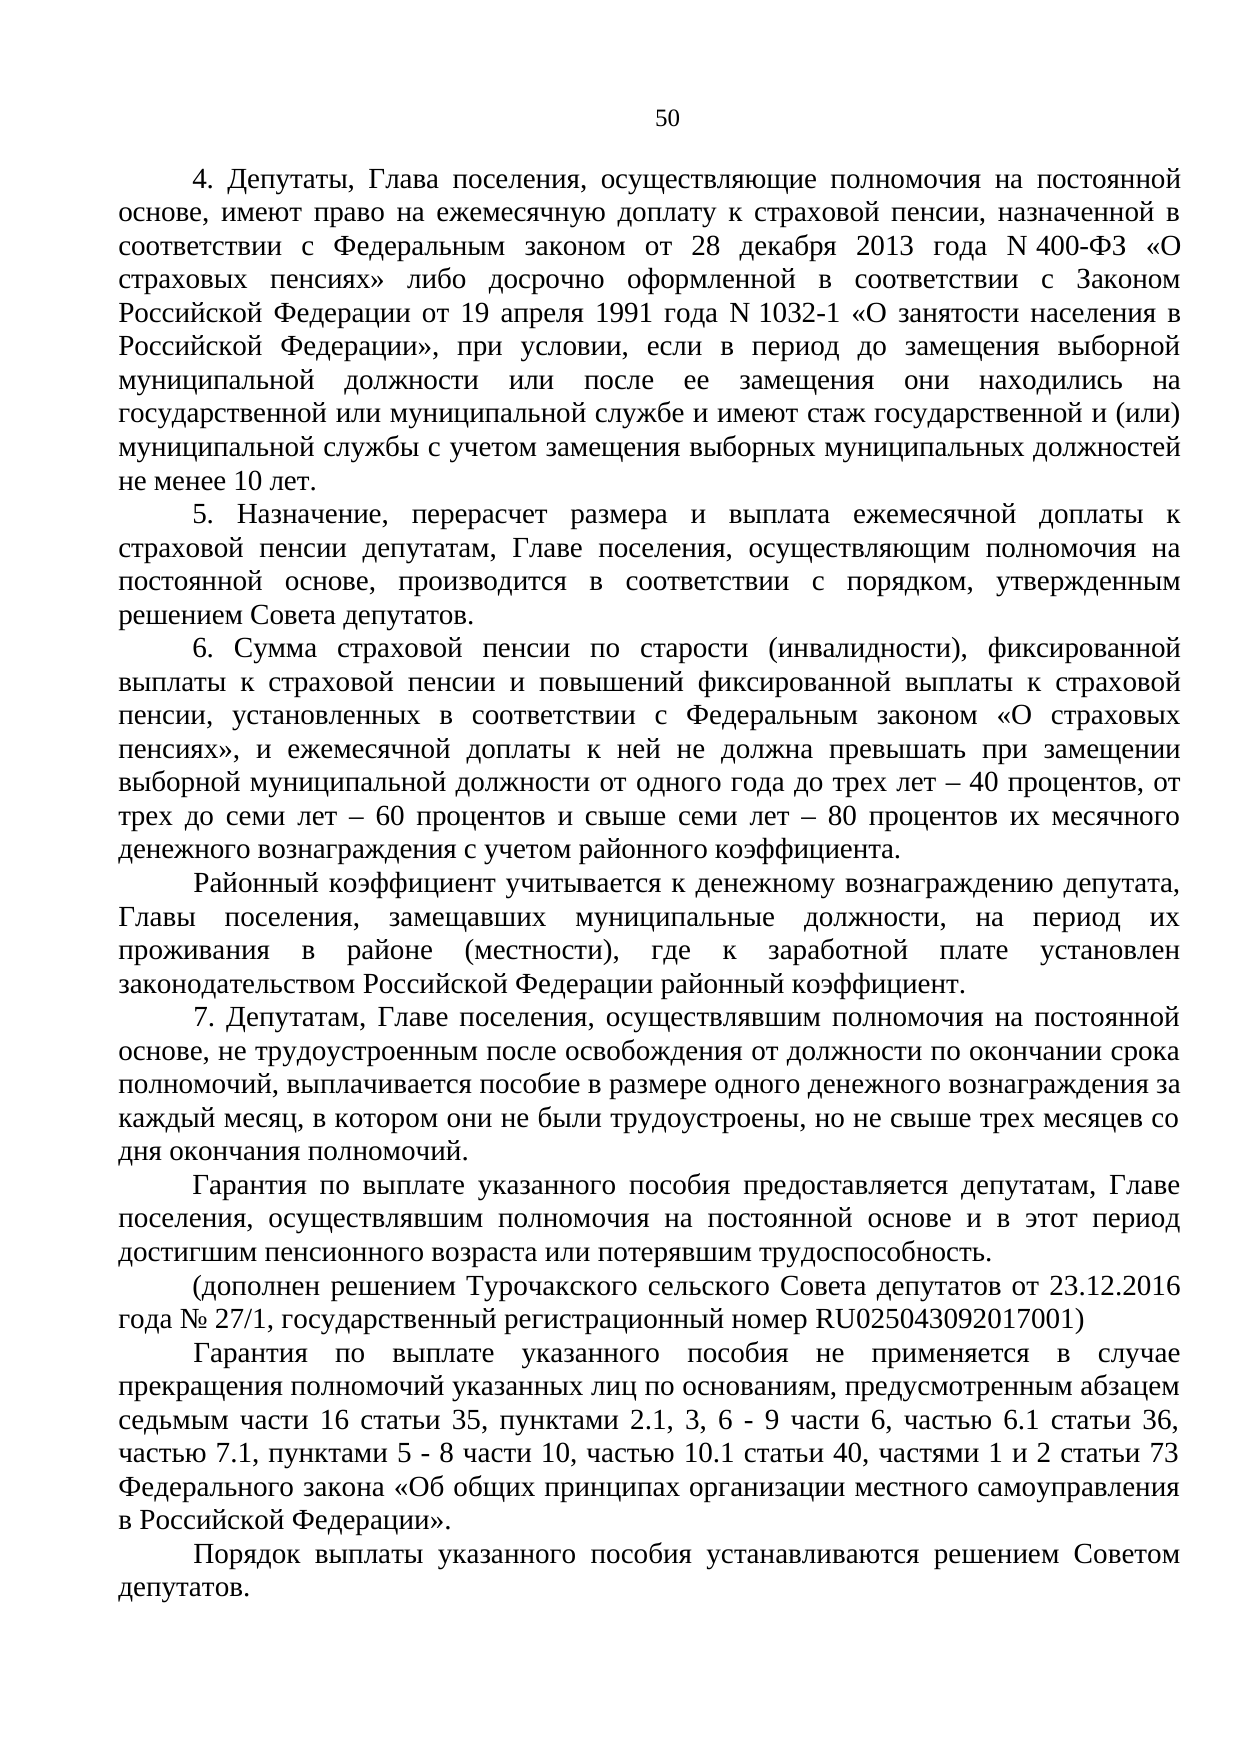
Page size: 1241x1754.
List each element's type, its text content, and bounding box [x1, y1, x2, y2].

text 5. Назначение, перерасчет размера и выплата ежемесячной доплаты к страховой пенсии депутатам, Главе поселения, осуществляющим полномочия на постоянной основе, производится в соответствии с порядком, утвержденным решением Совета депутатов. [118, 496, 1181, 630]
text Порядок выплаты указанного пособия устанавливаются решением Советом депутатов. [118, 1536, 1181, 1603]
text Районный коэффициент учитывается к денежному вознаграждению депутата, Главы поселения, замещавших муниципальные должности, на период их проживания в районе (местности), где к заработной плате установлен законодательством Российской Федерации районный коэффициент. [118, 865, 1181, 999]
text 4. Депутаты, Глава поселения, осуществляющие полномочия на постоянной основе, имеют право на ежемесячную доплату к страховой пенсии, назначенной в соответствии с Федеральным законом от 28 декабря 2013 года N 400-ФЗ «О страховых пенсиях» либо досрочно оформленной в соответствии с Законом Российской Федерации от 19 апреля 1991 года N 1032-1 «О занятости населения в Российской Федерации», при условии, если в период до замещения выборной муниципальной должности или после ее замещения они находились на государственной или муниципальной службе и имеют стаж государственной и (или) муниципальной службы с учетом замещения выборных муниципальных должностей не менее 10 лет. [118, 161, 1181, 496]
text Гарантия по выплате указанного пособия предоставляется депутатам, Главе поселения, осуществлявшим полномочия на постоянной основе и в этот период достигшим пенсионного возраста или потерявшим трудоспособность. [118, 1167, 1181, 1268]
text 7. Депутатам, Главе поселения, осуществлявшим полномочия на постоянной основе, не трудоустроенным после освобождения от должности по окончании срока полномочий, выплачивается пособие в размере одного денежного вознаграждения за каждый месяц, в котором они не были трудоустроены, но не свыше трех месяцев со дня окончания полномочий. [118, 999, 1181, 1167]
text 6. Сумма страховой пенсии по старости (инвалидности), фиксированной выплаты к страховой пенсии и повышений фиксированной выплаты к страховой пенсии, установленных в соответствии с Федеральным законом «О страховых пенсиях», и ежемесячной доплаты к ней не должна превышать при замещении выборной муниципальной должности от одного года до трех лет – 40 процентов, от трех до семи лет – 60 процентов и свыше семи лет – 80 процентов их месячного денежного вознаграждения с учетом районного коэффициента. [118, 630, 1181, 865]
text Гарантия по выплате указанного пособия не применяется в случае прекращения полномочий указанных лиц по основаниям, предусмотренным абзацем седьмым части 16 статьи 35, пунктами 2.1, 3, 6 - 9 части 6, частью 6.1 статьи 36, частью 7.1, пунктами 5 - 8 части 10, частью 10.1 статьи 40, частями 1 и 2 статьи 73 Федерального закона «Об общих принципах организации местного самоуправления в Российской Федерации». [118, 1335, 1181, 1536]
text (дополнен решением Турочакского сельского Совета депутатов от 23.12.2016 года № 27/1, государственный регистрационный номер RU025043092017001) [118, 1268, 1181, 1335]
